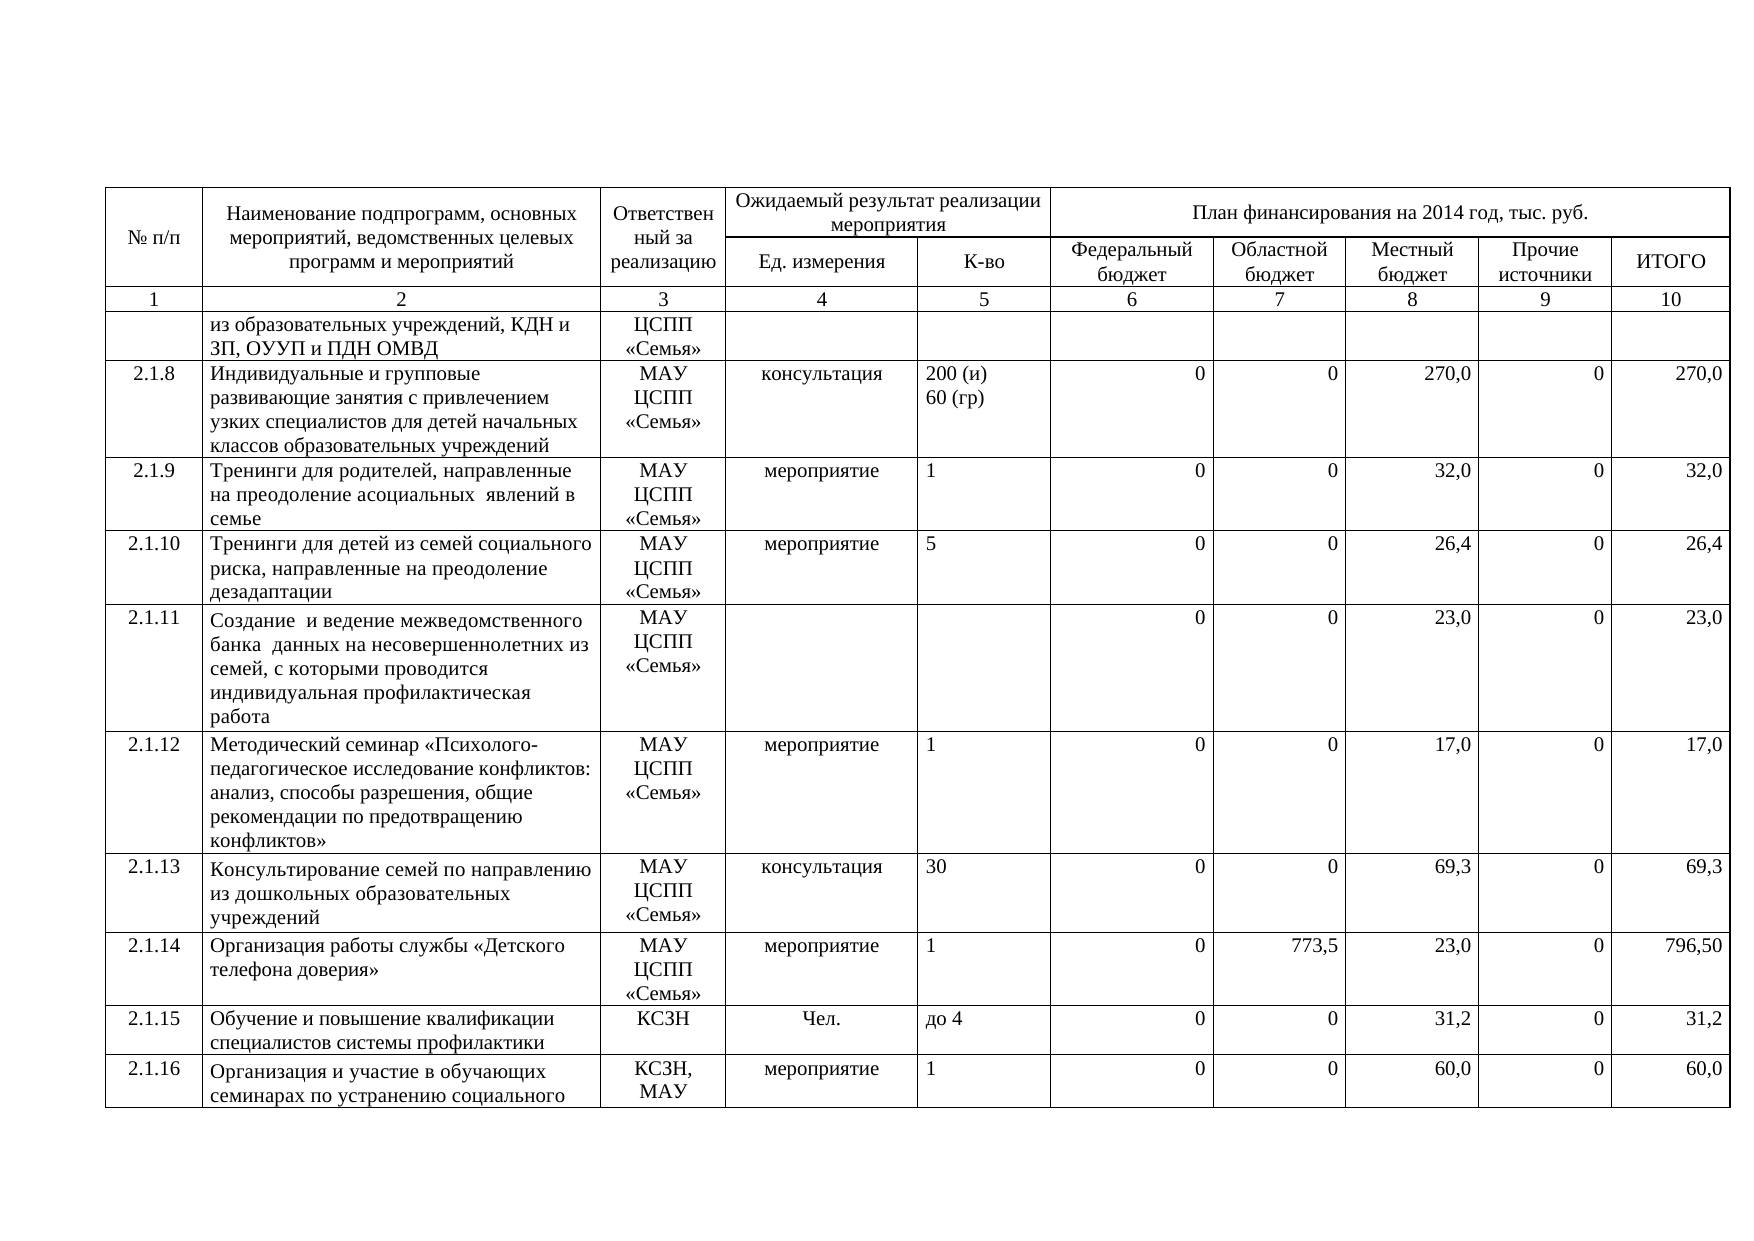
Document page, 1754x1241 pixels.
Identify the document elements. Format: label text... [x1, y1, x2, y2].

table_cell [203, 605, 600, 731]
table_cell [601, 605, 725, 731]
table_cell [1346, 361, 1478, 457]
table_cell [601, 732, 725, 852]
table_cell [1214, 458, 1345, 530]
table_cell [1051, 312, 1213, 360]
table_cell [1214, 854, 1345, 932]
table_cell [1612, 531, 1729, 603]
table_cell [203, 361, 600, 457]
table_cell Областной бюджет [1214, 238, 1345, 286]
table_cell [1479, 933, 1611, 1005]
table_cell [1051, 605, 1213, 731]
table_cell К-во [918, 238, 1050, 286]
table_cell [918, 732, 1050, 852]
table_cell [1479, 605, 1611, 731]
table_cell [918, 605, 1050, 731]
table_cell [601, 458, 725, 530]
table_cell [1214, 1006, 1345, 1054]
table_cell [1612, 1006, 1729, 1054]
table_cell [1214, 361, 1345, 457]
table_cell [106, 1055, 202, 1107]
table_cell 5 [918, 287, 1050, 311]
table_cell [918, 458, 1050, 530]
table_header Ожидаемый результат реализации мероприятия [726, 188, 1050, 236]
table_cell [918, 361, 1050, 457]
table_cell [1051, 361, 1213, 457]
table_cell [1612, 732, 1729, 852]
table_cell Федеральный бюджет [1051, 238, 1213, 286]
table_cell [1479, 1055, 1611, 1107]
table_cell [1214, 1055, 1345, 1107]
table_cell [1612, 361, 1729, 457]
table_header План финансирования на 2014 год, тыс. руб. [1051, 188, 1729, 236]
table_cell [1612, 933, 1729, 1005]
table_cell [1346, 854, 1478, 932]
table_cell 6 [1051, 287, 1213, 311]
table_cell Местный бюджет [1346, 238, 1478, 286]
table_cell 10 [1612, 287, 1729, 311]
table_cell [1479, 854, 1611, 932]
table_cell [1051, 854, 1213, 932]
table_cell ИТОГО [1612, 238, 1729, 286]
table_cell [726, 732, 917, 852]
table_header Наименование подпрограмм, основных мероприятий, ведомственных целевых программ и мероприятий [203, 188, 600, 286]
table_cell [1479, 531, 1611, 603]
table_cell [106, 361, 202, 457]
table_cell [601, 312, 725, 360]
table_header № п/п [106, 188, 202, 286]
table_cell Прочие источники [1479, 238, 1611, 286]
table_cell 3 [601, 287, 725, 311]
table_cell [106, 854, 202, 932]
table_cell 9 [1479, 287, 1611, 311]
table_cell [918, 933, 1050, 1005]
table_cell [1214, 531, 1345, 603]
table_cell 8 [1346, 287, 1478, 311]
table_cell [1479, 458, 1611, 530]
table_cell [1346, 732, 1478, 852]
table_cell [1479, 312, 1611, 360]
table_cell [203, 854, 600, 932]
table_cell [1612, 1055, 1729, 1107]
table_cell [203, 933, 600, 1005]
table_cell 1 [106, 287, 202, 311]
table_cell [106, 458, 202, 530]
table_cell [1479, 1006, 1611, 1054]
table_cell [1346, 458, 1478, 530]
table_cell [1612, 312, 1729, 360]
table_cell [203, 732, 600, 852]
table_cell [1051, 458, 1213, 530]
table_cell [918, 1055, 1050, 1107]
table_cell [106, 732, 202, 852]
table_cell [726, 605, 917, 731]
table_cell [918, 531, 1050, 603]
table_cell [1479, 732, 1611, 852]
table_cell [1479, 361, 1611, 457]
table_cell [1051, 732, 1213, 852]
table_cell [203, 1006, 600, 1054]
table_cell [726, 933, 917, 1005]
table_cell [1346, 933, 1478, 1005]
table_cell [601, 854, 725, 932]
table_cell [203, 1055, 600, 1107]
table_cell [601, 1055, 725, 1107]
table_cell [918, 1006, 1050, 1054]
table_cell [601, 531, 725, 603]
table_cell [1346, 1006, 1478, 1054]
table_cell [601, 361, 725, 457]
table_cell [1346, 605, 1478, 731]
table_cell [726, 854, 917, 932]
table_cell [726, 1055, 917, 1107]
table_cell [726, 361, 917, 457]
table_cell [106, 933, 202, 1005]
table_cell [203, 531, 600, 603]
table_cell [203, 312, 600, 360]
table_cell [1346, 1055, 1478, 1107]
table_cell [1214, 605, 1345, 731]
table_cell 7 [1214, 287, 1345, 311]
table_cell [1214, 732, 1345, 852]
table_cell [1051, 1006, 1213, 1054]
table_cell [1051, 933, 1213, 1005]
table_cell 4 [726, 287, 917, 311]
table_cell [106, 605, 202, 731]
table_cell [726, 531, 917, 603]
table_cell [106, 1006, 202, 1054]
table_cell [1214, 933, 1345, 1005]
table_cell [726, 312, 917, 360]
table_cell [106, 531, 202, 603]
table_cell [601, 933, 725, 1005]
table_cell Ед. измерения [726, 238, 917, 286]
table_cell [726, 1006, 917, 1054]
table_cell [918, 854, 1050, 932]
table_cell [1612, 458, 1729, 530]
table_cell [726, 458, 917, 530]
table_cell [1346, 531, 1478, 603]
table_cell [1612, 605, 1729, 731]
table_header Ответственный за реализацию [601, 188, 725, 286]
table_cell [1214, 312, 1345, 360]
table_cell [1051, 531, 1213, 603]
table_cell 2 [203, 287, 600, 311]
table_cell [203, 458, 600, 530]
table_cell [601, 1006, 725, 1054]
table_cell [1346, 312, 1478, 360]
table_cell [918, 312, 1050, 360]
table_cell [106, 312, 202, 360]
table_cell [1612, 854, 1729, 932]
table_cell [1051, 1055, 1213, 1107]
